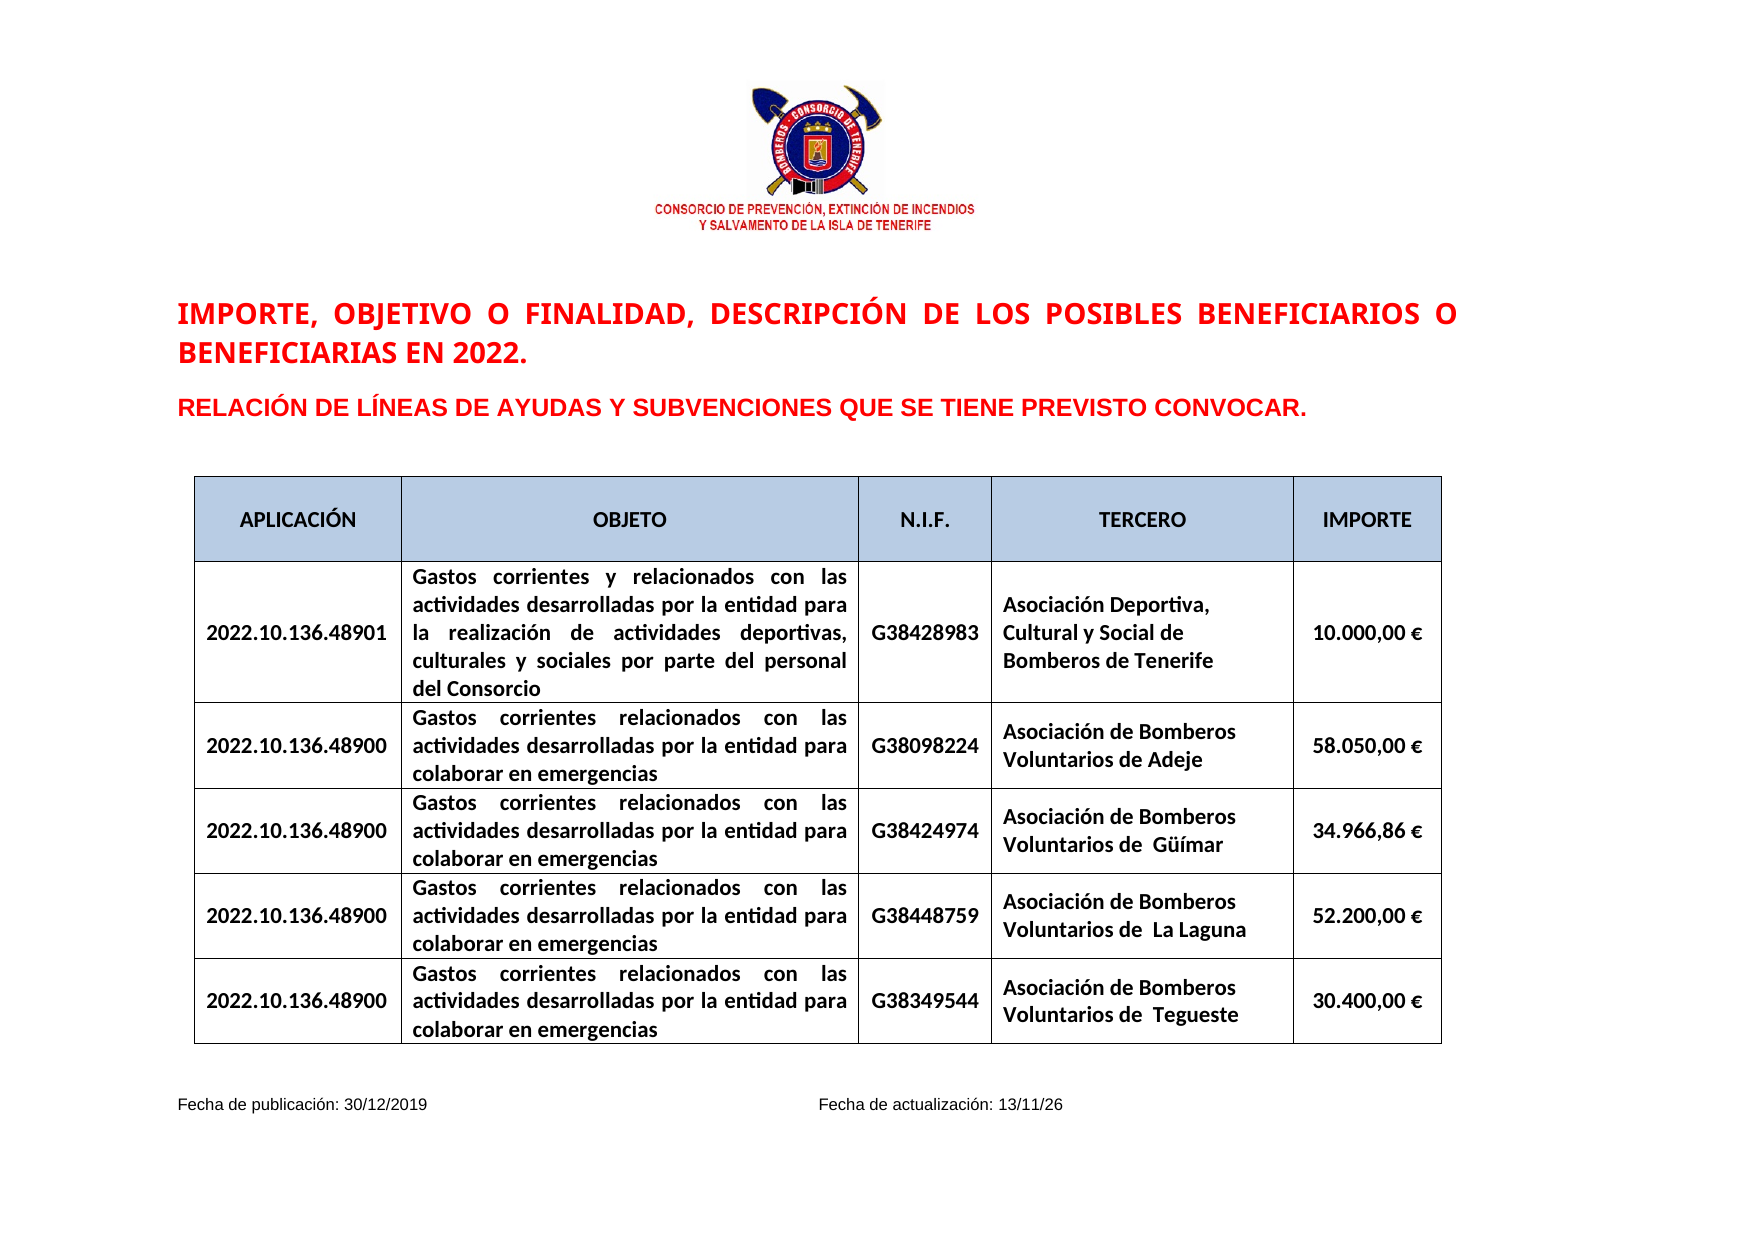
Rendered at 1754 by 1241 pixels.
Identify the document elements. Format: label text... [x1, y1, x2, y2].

table_cell 2022.10.136.48900 [195, 703, 401, 787]
table_cell 58.050,00 € [1294, 703, 1441, 787]
table_cell Gastos corrientes relacionados con las actividades desarrolladas por la entidad para colaborar en emergencias [402, 789, 858, 872]
table_cell G38424974 [859, 789, 991, 872]
table_cell 2022.10.136.48901 [195, 562, 401, 702]
table_header APLICACIÓN [195, 477, 401, 561]
table_cell Asociación Deportiva, Cultural y Social de Bomberos de Tenerife [992, 562, 1293, 702]
table_cell 2022.10.136.48900 [195, 789, 401, 872]
table_cell Gastos corrientes y relacionados con las actividades desarrolladas por la entidad para la realización de actividades deportivas, culturales y sociales por parte del personal del Consorcio [402, 562, 858, 702]
table_cell 30.400,00 € [1294, 959, 1441, 1043]
table_cell 52.200,00 € [1294, 874, 1441, 958]
subtitle Importe, objetivo o finalidad, descripción de los posibles beneficiarios o beneficiarias en 2022. [177, 293, 1459, 372]
table_cell G38448759 [859, 874, 991, 958]
table_cell 34.966,86 € [1294, 789, 1441, 872]
picture [629, 73, 1006, 244]
table_cell G38428983 [859, 562, 991, 702]
table_cell G38098224 [859, 703, 991, 787]
table_header TERCERO [992, 477, 1293, 561]
table_cell 2022.10.136.48900 [195, 874, 401, 958]
table_cell Gastos corrientes relacionados con las actividades desarrolladas por la entidad para colaborar en emergencias [402, 874, 858, 958]
table_header IMPORTE [1294, 477, 1441, 561]
table_cell 2022.10.136.48900 [195, 959, 401, 1043]
table_cell Gastos corrientes relacionados con las actividades desarrolladas por la entidad para colaborar en emergencias [402, 703, 858, 787]
table_header N.I.F. [859, 477, 991, 561]
table_header OBJETO [402, 477, 858, 561]
table_cell G38349544 [859, 959, 991, 1043]
table_cell Asociación de Bomberos Voluntarios de Adeje [992, 703, 1293, 787]
table_cell Asociación de Bomberos Voluntarios de Güímar [992, 789, 1293, 872]
table_cell Asociación de Bomberos Voluntarios de La Laguna [992, 874, 1293, 958]
table_cell Gastos corrientes relacionados con las actividades desarrolladas por la entidad para colaborar en emergencias [402, 959, 858, 1043]
subtitle RELACIÓN DE LÍNEAS DE AYUDAS Y SUBVENCIONES QUE SE TIENE PREVISTO CONVOCAR. [177, 393, 1459, 422]
table_cell Asociación de Bomberos Voluntarios de Tegueste [992, 959, 1293, 1043]
table_cell 10.000,00 € [1294, 562, 1441, 702]
